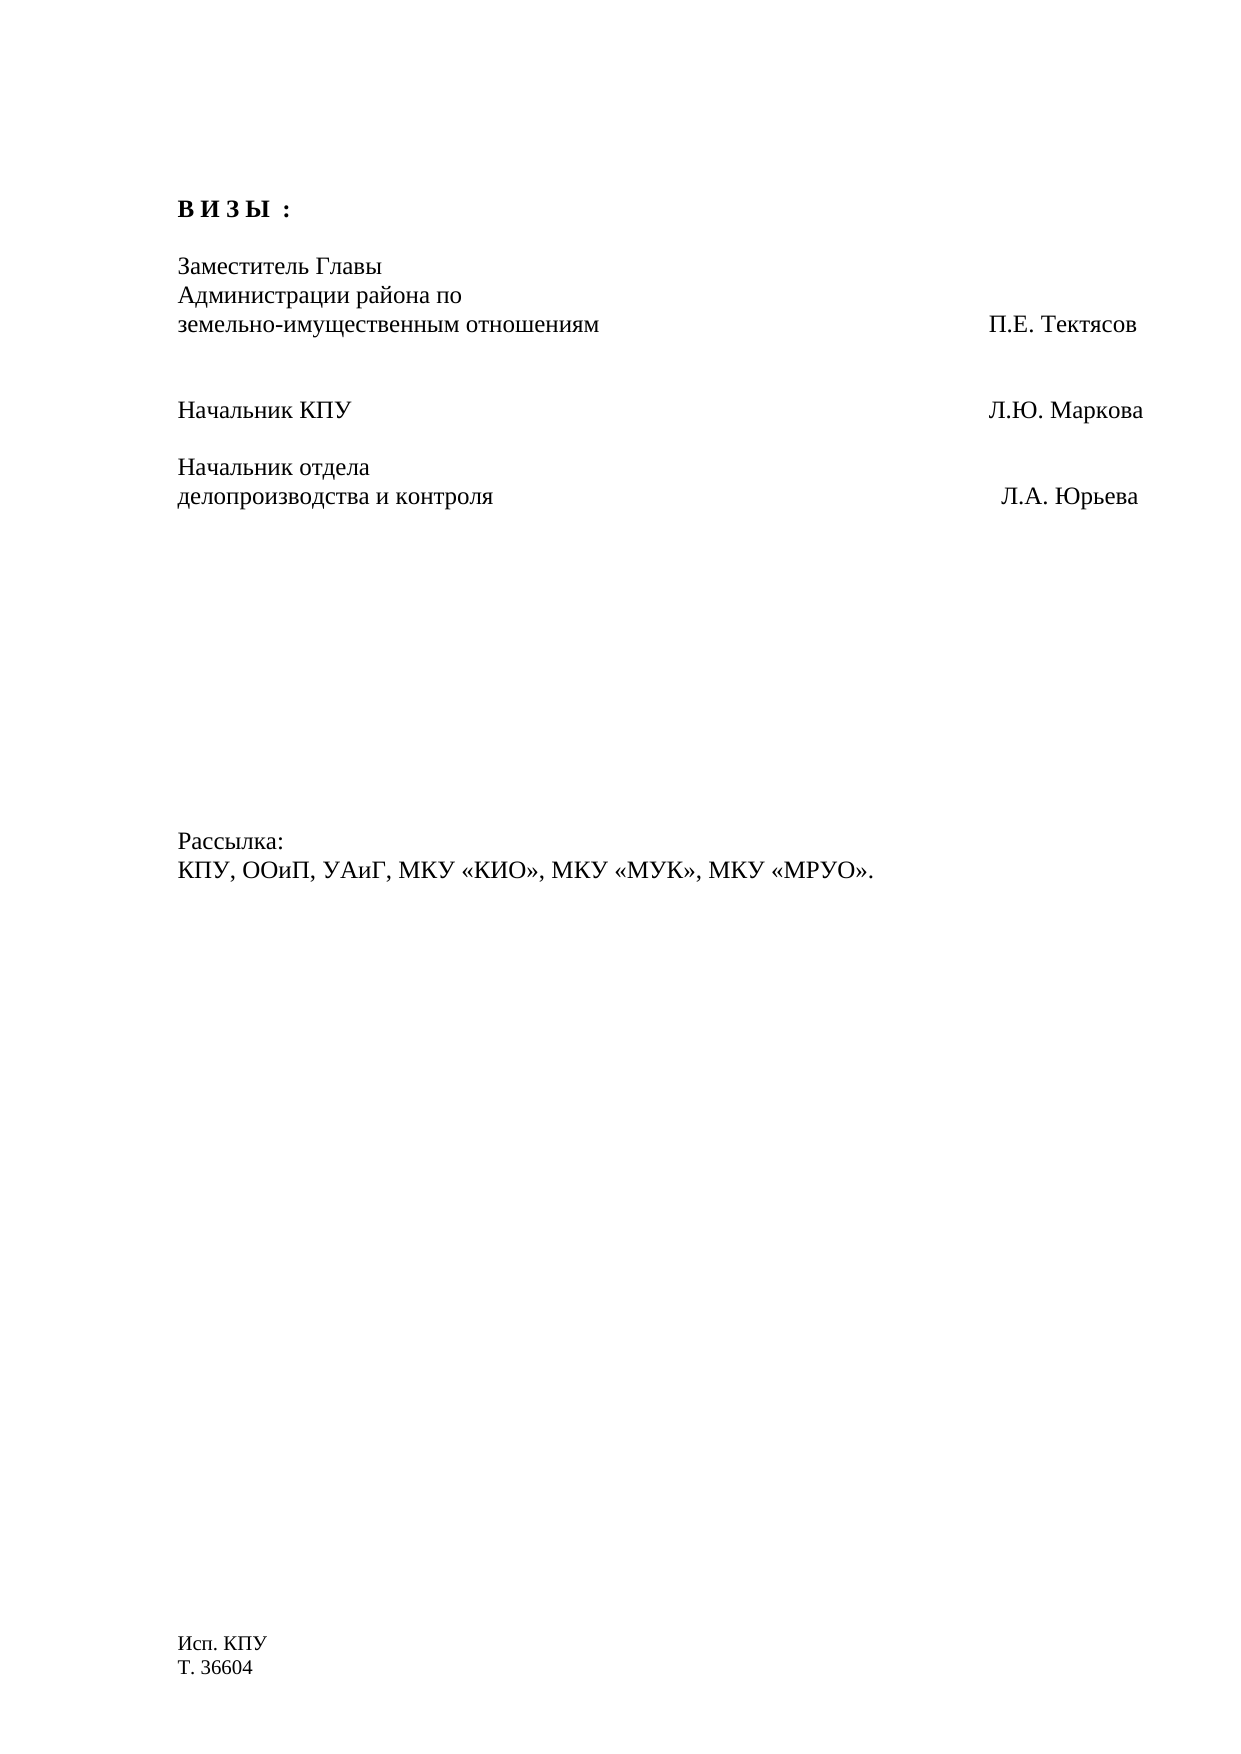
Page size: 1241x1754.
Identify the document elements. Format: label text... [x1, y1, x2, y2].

text Т. 36604 [177, 1655, 1152, 1679]
text В И З Ы : [177, 194, 1152, 222]
text КПУ, ООиП, УАиГ, МКУ «КИО», МКУ «МУК», МКУ «МРУО». [177, 855, 1152, 884]
text Исп. КПУ [177, 1631, 1152, 1655]
text Начальник отдела [177, 452, 1152, 481]
text Заместитель Главы [177, 251, 1152, 280]
text Рассылка: [177, 826, 1152, 855]
text Администрации района по [177, 280, 1152, 309]
text Начальник КПУ Л.Ю. Маркова [177, 395, 1152, 424]
text делопроизводства и контроля Л.А. Юрьева [177, 481, 1152, 510]
text земельно-имущественным отношениям П.Е. Тектясов [177, 309, 1152, 337]
